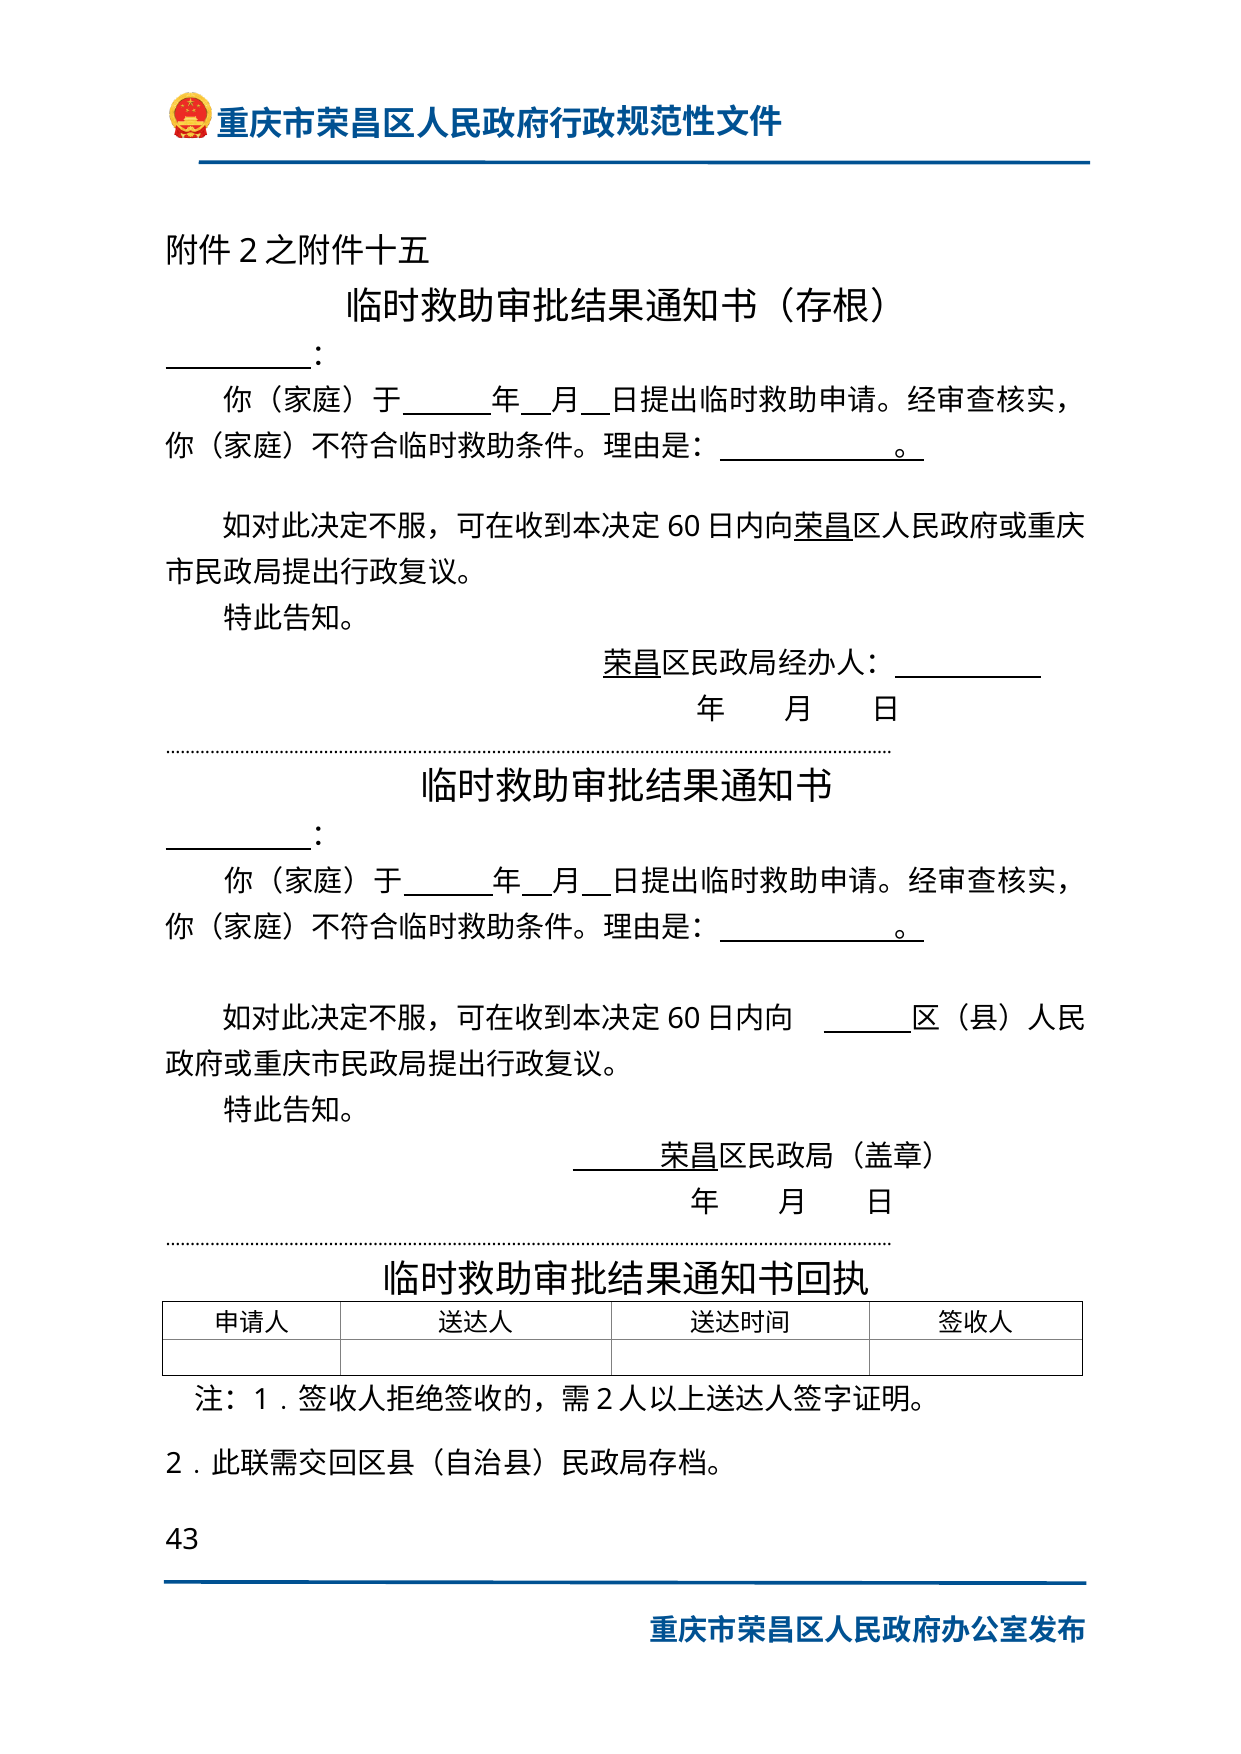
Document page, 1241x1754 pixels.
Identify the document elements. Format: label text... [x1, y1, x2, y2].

text 临时救助审批结果通知书回执 [165, 1255, 1087, 1301]
text 临时救助审批结果通知书（存根） [165, 282, 1087, 328]
text ： 你（家庭）于 年 月 日提出临时救助申请。经审查核实，你（家庭）不符合临时救助条件。理由是： 。 [165, 809, 1087, 946]
text 临时救助审批结果通知书 [165, 763, 1087, 809]
text 荣昌区民政局（盖章） [165, 1130, 1087, 1176]
text ………………………………………………………………………………………………………………………………… [165, 729, 1087, 763]
table_header 送达时间 [612, 1302, 869, 1338]
table_cell [612, 1340, 869, 1375]
text 年 月 日 [165, 1176, 1087, 1221]
table_header 送达人 [341, 1302, 611, 1338]
table_cell [870, 1340, 1082, 1375]
text 你（家庭）于 年 月 日提出临时救助申请。经审查核实，你（家庭）不符合临时救助条件。理由是： 。 [165, 374, 1087, 466]
table_header 签收人 [870, 1302, 1082, 1338]
text 特此告知。 [165, 1084, 1087, 1130]
table_header 申请人 [163, 1302, 340, 1338]
text 如对此决定不服，可在收到本决定60日内向 区（县）人民政府或重庆市民政局提出行政复议。 [165, 992, 1087, 1084]
text 年 月 日 [165, 683, 1087, 729]
table_cell [163, 1340, 340, 1375]
text ： [165, 328, 1087, 374]
text 附件2之附件十五 [165, 214, 1087, 282]
text 荣昌区民政局经办人： [165, 637, 1087, 683]
picture [165, 90, 216, 142]
text 注：1﹒签收人拒绝签收的，需2人以上送达人签字证明。 [165, 1376, 1087, 1418]
text 特此告知。 [165, 591, 1087, 637]
text 2﹒此联需交回区县（自治县）民政局存档。 [165, 1427, 1087, 1495]
table_cell [341, 1340, 611, 1375]
text ………………………………………………………………………………………………………………………………… [165, 1221, 1087, 1255]
text 如对此决定不服，可在收到本决定60日内向荣昌区人民政府或重庆市民政局提出行政复议。 [165, 500, 1087, 591]
